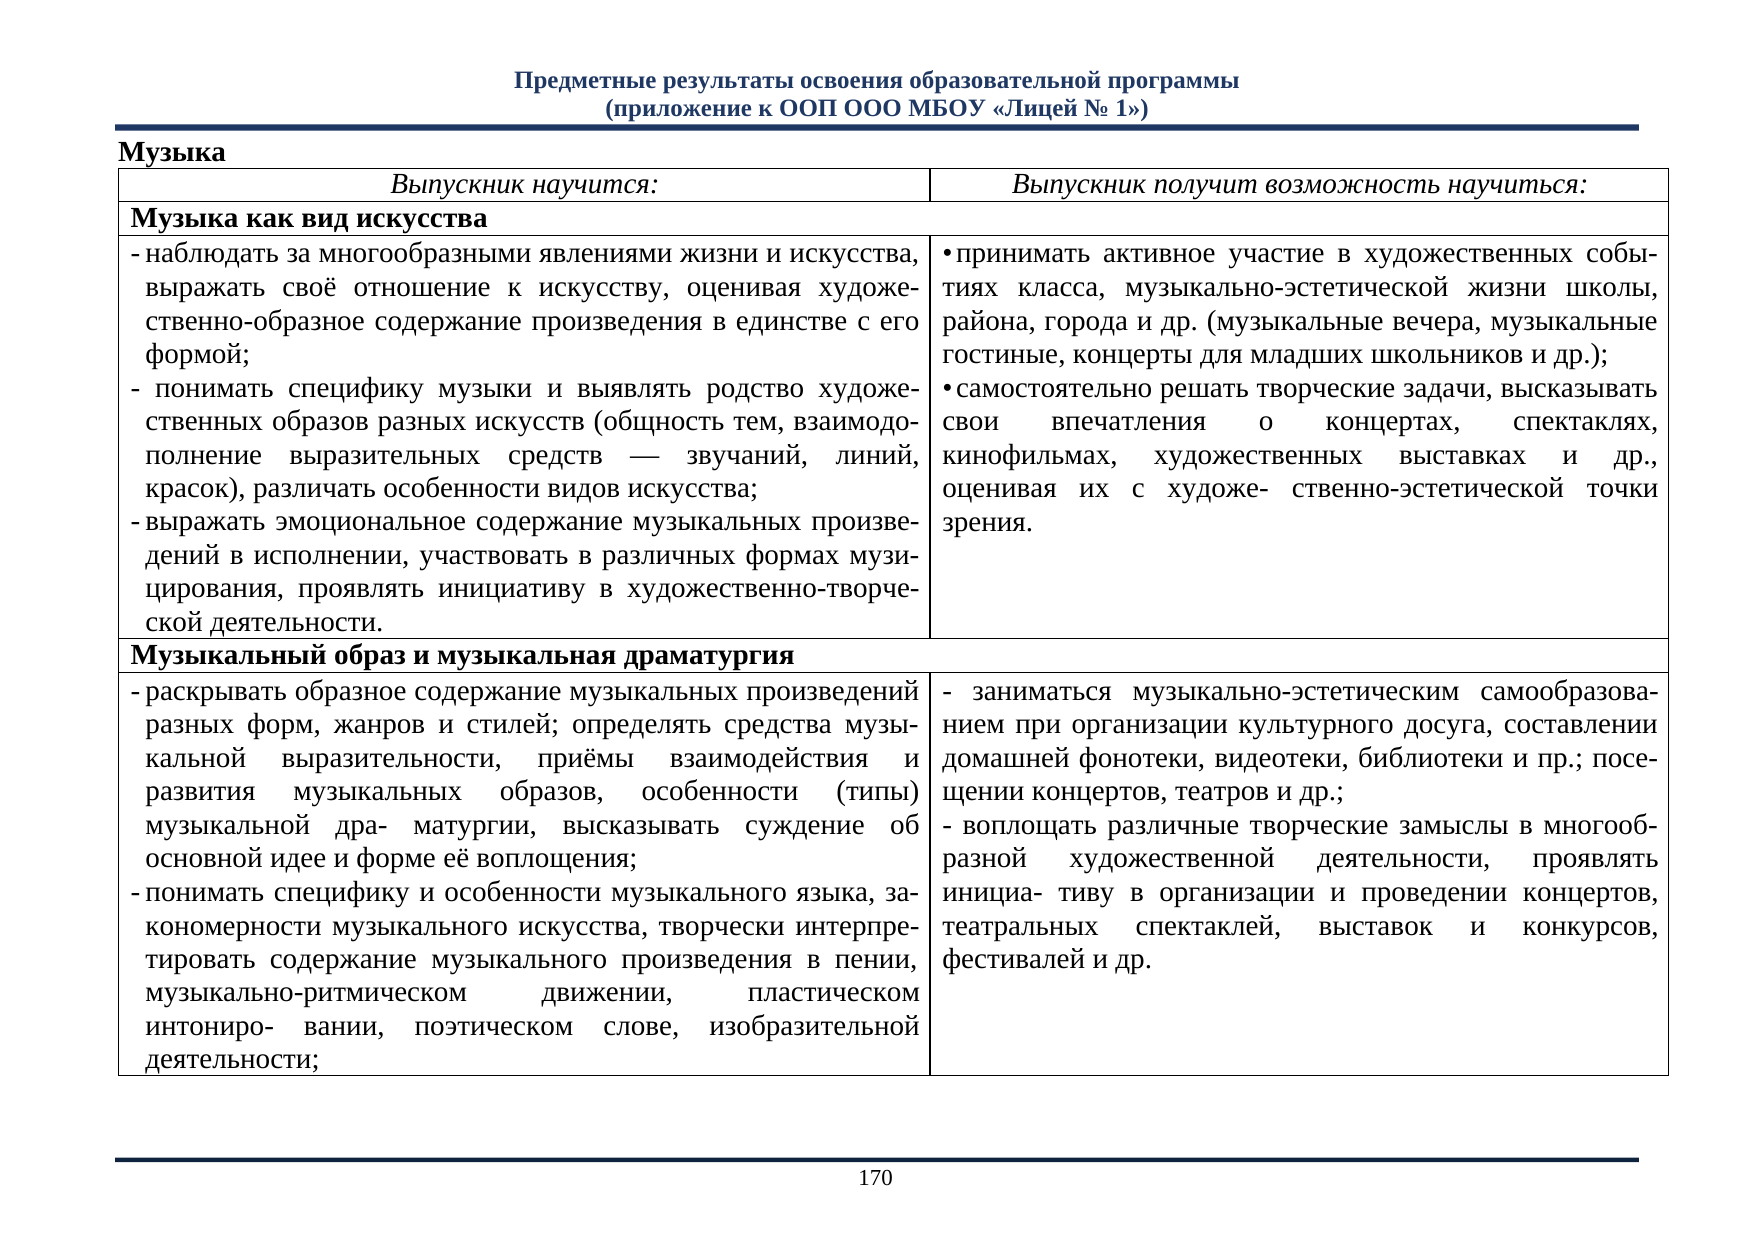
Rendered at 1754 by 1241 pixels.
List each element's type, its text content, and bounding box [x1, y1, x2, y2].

table_header Выпускник научится: [119, 169, 929, 201]
table_cell наблюдать за многообразными явлениями жизни и искусства, выражать своё отношение к искусству, оценивая художе- ственно-образное содержание произведения в единстве с его формой; понимать специфику музыки и выявлять родство художе- ственных образов разных искусств (общность тем, взаимодо- полнение выразительных средств — звучаний, линий, красок), различать особенности видов искусства; выражать эмоциональное содержание музыкальных произве- дений в исполнении, участвовать в различных формах музи- цирования, проявлять инициативу в художественно-творче- ской деятельности. [119, 236, 929, 638]
table_cell раскрывать образное содержание музыкальных произведений разных форм, жанров и стилей; определять средства музы- кальной выразительности, приёмы взаимодействия и развития музыкальных образов, особенности (типы) музыкальной дра- матургии, высказывать суждение об основной идее и форме её воплощения; понимать специфику и особенности музыкального языка, за- кономерности музыкального искусства, творчески интерпре- тировать содержание музыкального произведения в пении, музыкально-ритмическом движении, пластическом интониро- вании, поэтическом слове, изобразительной деятельности; [119, 673, 929, 1075]
table_header Выпускник получит возможность научиться: [931, 169, 1668, 201]
table_cell Музыка как вид искусства [119, 202, 1668, 234]
table_cell принимать активное участие в художественных собы- тиях класса, музыкально-эстетической жизни школы, района, города и др. (музыкальные вечера, музыкальные гостиные, концерты для младших школьников и др.); самостоятельно решать творческие задачи, высказывать свои впечатления о концертах, спектаклях, кинофильмах, художественных выставках и др., оценивая их с художе- ственно-эстетической точки зрения. [931, 236, 1668, 638]
table_cell заниматься музыкально-эстетическим самообразова- нием при организации культурного досуга, составлении домашней фонотеки, видеотеки, библиотеки и пр.; посе- щении концертов, театров и др.; воплощать различные творческие замыслы в многооб- разной художественной деятельности, проявлять инициа- тиву в организации и проведении концертов, театральных спектаклей, выставок и конкурсов, фестивалей и др. [931, 673, 1668, 1075]
table_cell Музыкальный образ и музыкальная драматургия [119, 639, 1668, 672]
text Музыка [118, 134, 1708, 167]
